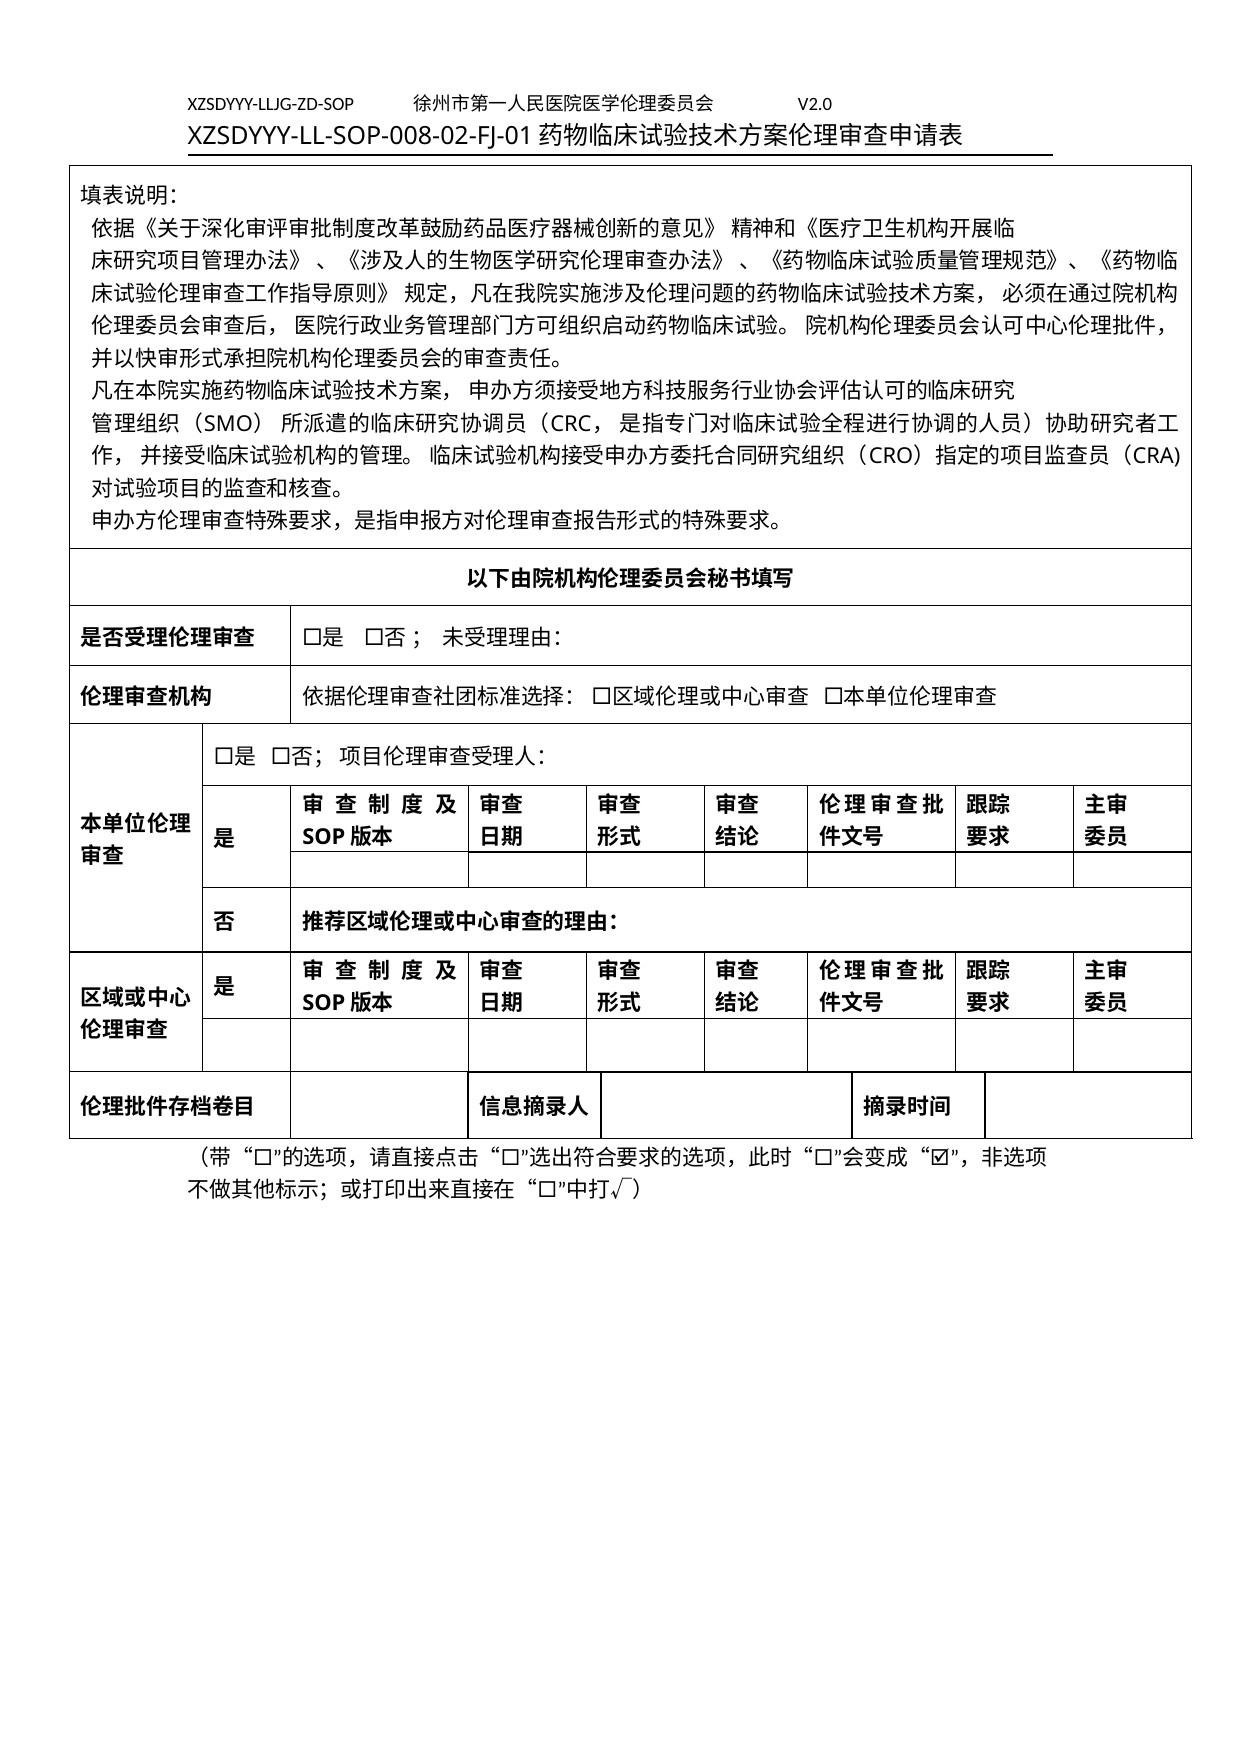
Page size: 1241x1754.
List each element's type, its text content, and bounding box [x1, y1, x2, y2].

table_cell 推荐区域伦理或中心审查的理由： [291, 888, 1191, 951]
table_cell 是 [203, 953, 290, 1017]
table_cell 跟踪 要求 [956, 953, 1073, 1017]
table_cell 是 [203, 786, 290, 887]
table_cell [587, 853, 704, 887]
table_cell 伦理审查机构 [70, 666, 290, 723]
table_cell [602, 1073, 851, 1138]
table_cell [705, 853, 807, 887]
table_cell 主审 委员 [1074, 786, 1191, 851]
table_cell [469, 853, 586, 887]
table_cell 审查制度及SOP版本 [291, 953, 468, 1017]
table_cell [469, 1019, 586, 1071]
table_cell [956, 853, 1073, 887]
text （带“”的选项，请直接点击“”选出符合要求的选项，此时“”会变成“”，非选项不做其他标示；或打印出来直接在“”中打√） [187, 1139, 1053, 1204]
table_cell [291, 1019, 468, 1071]
table_cell [986, 1073, 1191, 1138]
table_cell 审查 日期 [469, 953, 586, 1017]
table_cell [956, 1019, 1073, 1071]
table_cell 信息摘录人 [469, 1073, 600, 1138]
table_cell 审查 形式 [587, 953, 704, 1017]
table_cell [1074, 1019, 1191, 1071]
table_cell 伦理审查批件文号 [808, 786, 955, 851]
table_cell 审查 形式 [587, 786, 704, 851]
table_cell 是否受理伦理审查 [70, 606, 290, 665]
table_cell [291, 1072, 467, 1138]
table_cell 审查制度及SOP版本 [291, 786, 468, 851]
table_cell 摘录时间 [853, 1073, 984, 1138]
table_cell 伦理审查批件文号 [808, 953, 955, 1017]
table_cell 主审 委员 [1074, 953, 1191, 1017]
table_cell 填表说明： 依据《关于深化审评审批制度改革鼓励药品医疗器械创新的意见》 精神和《医疗卫生机构开展临 床研究项目管理办法》 、《涉及人的生物医学研究伦理审查办法》 、《药物临床试验质量管理规范》、《药物临床试验伦理审查工作指导原则》 规定，凡在我院实施涉及伦理问题的药物临床试验技术方案， 必须在通过院机构伦理委员会审查后， 医院行政业务管理部门方可组织启动药物临床试验。 院机构伦理委员会认可中心伦理批件， 并以快审形式承担院机构伦理委员会的审查责任。 凡在本院实施药物临床试验技术方案， 申办方须接受地方科技服务行业协会评估认可的临床研究 管理组织（SMO） 所派遣的临床研究协调员（CRC， 是指专门对临床试验全程进行协调的人员）协助研究者工作， 并接受临床试验机构的管理。 临床试验机构接受申办方委托合同研究组织（CRO）指定的项目监查员（CRA)对试验项目的监查和核查。 申办方伦理审查特殊要求，是指申报方对伦理审查报告形式的特殊要求。 [70, 166, 1191, 548]
table_cell [808, 853, 955, 887]
table_cell 本单位伦理审查 [70, 724, 202, 951]
table_cell [808, 1019, 955, 1071]
table_cell 依据伦理审查社团标准选择： 区域伦理或中心审查 本单位伦理审查 [291, 666, 1191, 723]
table_cell [291, 852, 468, 887]
table_cell 跟踪 要求 [956, 786, 1073, 851]
table_cell 区域或中心伦理审查 [70, 953, 202, 1071]
table_cell 是 否 ； 未受理理由： [291, 606, 1191, 665]
table_cell 是 否； 项目伦理审查受理人： [203, 724, 1191, 785]
table_cell 审查 结论 [705, 786, 807, 851]
table_cell 以下由院机构伦理委员会秘书填写 [70, 549, 1191, 605]
table_cell 审查 结论 [705, 953, 807, 1017]
table_cell [587, 1019, 704, 1071]
table_cell [705, 1019, 807, 1071]
table_cell [1074, 853, 1191, 887]
table_cell 审查 日期 [469, 786, 586, 851]
table_cell 否 [203, 888, 290, 951]
table_cell 伦理批件存档卷目 [70, 1072, 290, 1138]
table_cell [203, 1019, 290, 1071]
